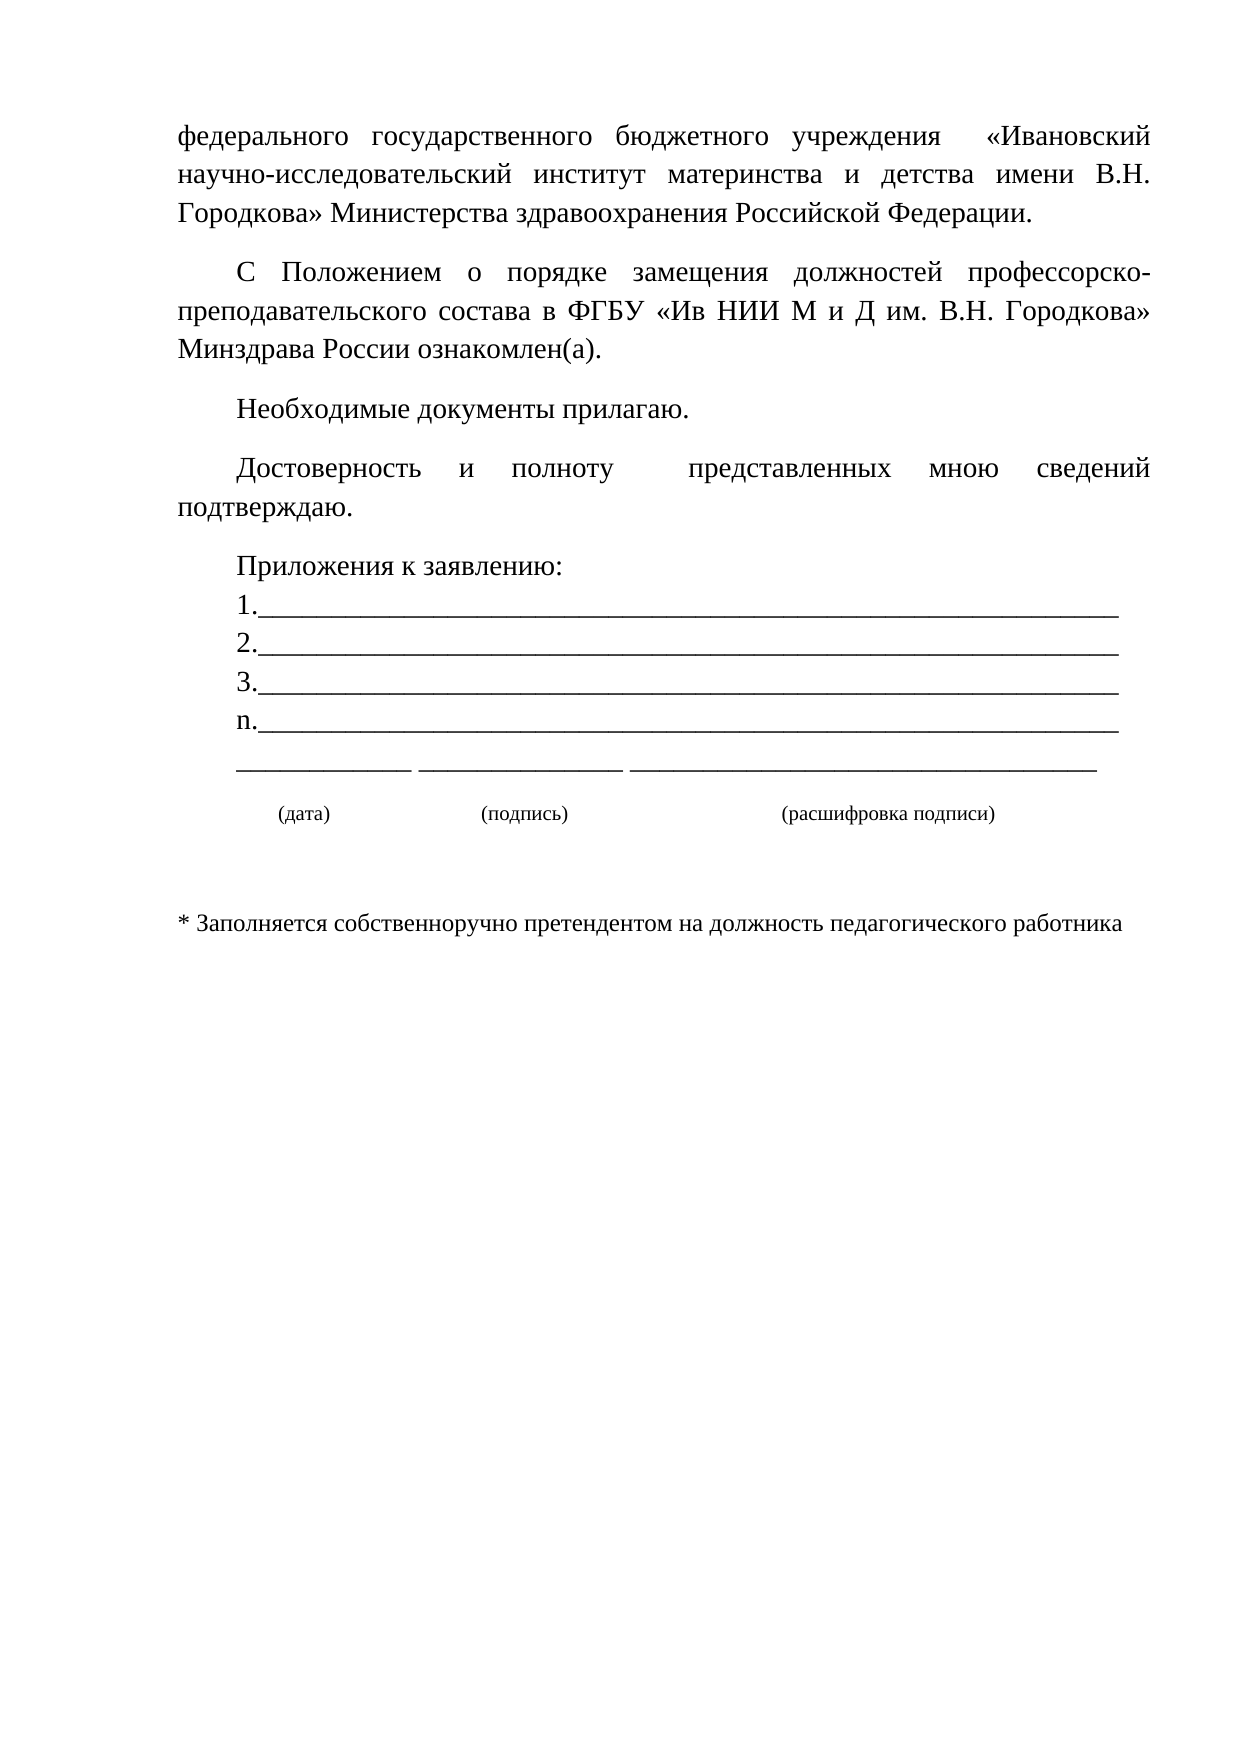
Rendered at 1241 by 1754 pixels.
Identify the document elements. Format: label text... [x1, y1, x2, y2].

text (дата) (подпись) (расшифровка подписи) [177, 800, 1152, 824]
text n.___________________________________________________________ [177, 702, 1152, 736]
text * Заполняется собственноручно претендентом на должность педагогического работника [177, 908, 1152, 937]
text Необходимые документы прилагаю. [177, 391, 1152, 424]
text федерального государственного бюджетного учреждения «Ивановский научно-исследовательский институт материнства и детства имени В.Н. Городкова» Министерства здравоохранения Российской Федерации. [177, 118, 1152, 229]
text 1.___________________________________________________________ [177, 587, 1152, 620]
text Приложения к заявлению: [177, 548, 1152, 582]
text С Положением о порядке замещения должностей профессорско-преподавательского состава в ФГБУ «Ив НИИ М и Д им. В.Н. Городкова» Минздрава России ознакомлен(а). [177, 254, 1152, 365]
text Достоверность и полноту представленных мною сведений подтверждаю. [177, 450, 1152, 522]
text ____________ ______________ ________________________________ [177, 741, 1152, 774]
text 2.___________________________________________________________ [177, 625, 1152, 659]
text 3.___________________________________________________________ [177, 664, 1152, 697]
